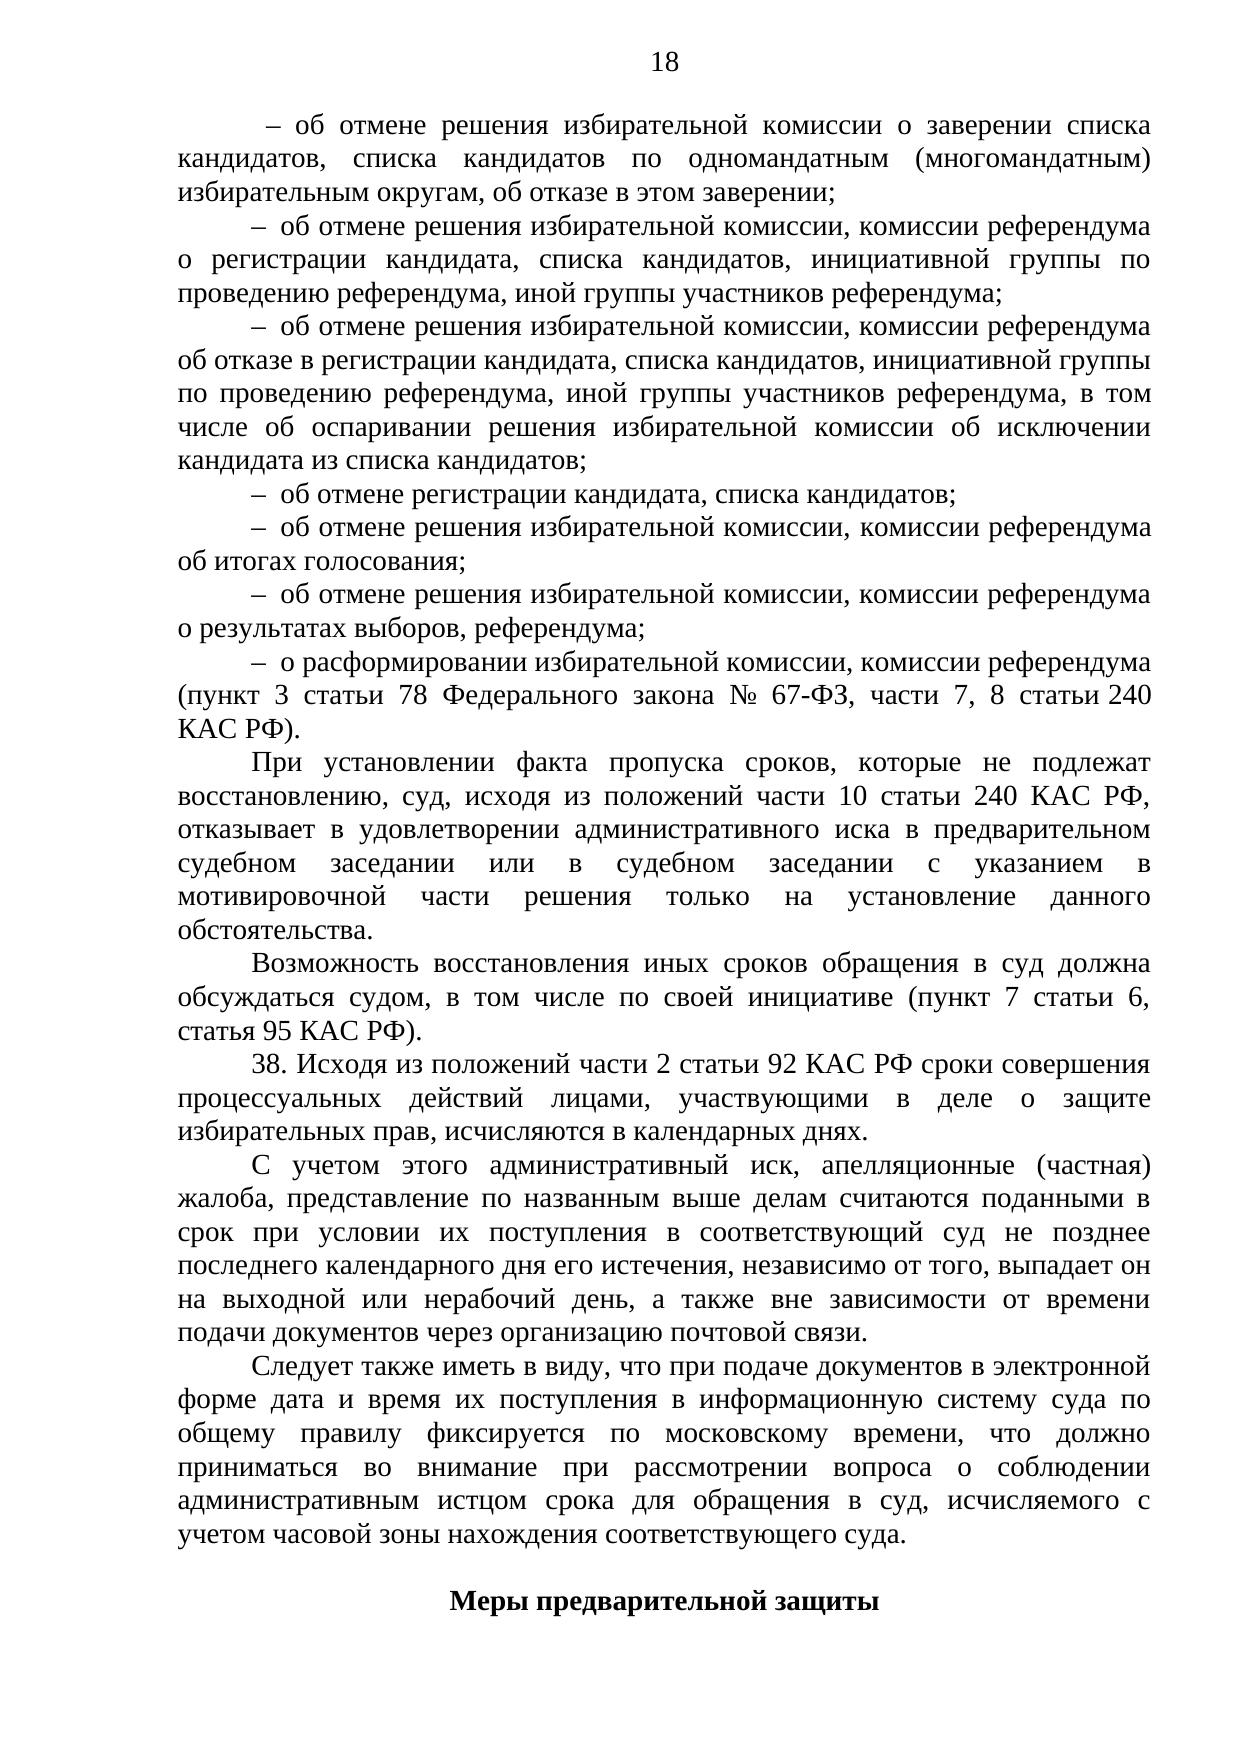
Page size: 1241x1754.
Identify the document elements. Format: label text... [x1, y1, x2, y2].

text При установлении факта пропуска сроков, которые не подлежат восстановлению, суд, исходя из положений части 10 статьи 240 КАС РФ, отказывает в удовлетворении административного иска в предварительном судебном заседании или в судебном заседании с указанием в мотивировочной части решения только на установление данного обстоятельства. [177, 744, 1152, 946]
text Следует также иметь в виду, что при подаче документов в электронной форме дата и время их поступления в информационную систему суда по общему правилу фиксируется по московскому времени, что должно приниматься во внимание при рассмотрении вопроса о соблюдении административным истцом срока для обращения в суд, исчисляемого с учетом часовой зоны нахождения соответствующего суда. [177, 1348, 1152, 1549]
text 38. Исходя из положений части 2 статьи 92 КАС РФ сроки совершения процессуальных действий лицами, участвующими в деле о защите избирательных прав, исчисляются в календарных днях. [177, 1046, 1152, 1147]
text – об отмене решения избирательной комиссии о заверении списка кандидатов, списка кандидатов по одномандатным (многомандатным) избирательным округам, об отказе в этом заверении; [177, 107, 1152, 208]
text – об отмене решения избирательной комиссии, комиссии референдума об итогах голосования; [177, 509, 1152, 577]
text Возможность восстановления иных сроков обращения в суд должна обсуждаться судом, в том числе по своей инициативе (пункт 7 статьи 6, статья 95 КАС РФ). [177, 946, 1152, 1046]
text – о расформировании избирательной комиссии, комиссии референдума (пункт 3 статьи 78 Федерального закона № 67-ФЗ, части 7, 8 статьи 240 КАС РФ). [177, 644, 1152, 744]
text Меры предварительной защиты [177, 1583, 1152, 1616]
text – об отмене решения избирательной комиссии, комиссии референдума о результатах выборов, референдума; [177, 577, 1152, 644]
text – об отмене решения избирательной комиссии, комиссии референдума об отказе в регистрации кандидата, списка кандидатов, инициативной группы по проведению референдума, иной группы участников референдума, в том числе об оспаривании решения избирательной комиссии об исключении кандидата из списка кандидатов; [177, 308, 1152, 476]
text – об отмене решения избирательной комиссии, комиссии референдума о регистрации кандидата, списка кандидатов, инициативной группы по проведению референдума, иной группы участников референдума; [177, 208, 1152, 308]
text С учетом этого административный иск, апелляционные (частная) жалоба, представление по названным выше делам считаются поданными в срок при условии их поступления в соответствующий суд не позднее последнего календарного дня его истечения, независимо от того, выпадает он на выходной или нерабочий день, а также вне зависимости от времени подачи документов через организацию почтовой связи. [177, 1147, 1152, 1348]
text – об отмене регистрации кандидата, списка кандидатов; [177, 476, 1152, 509]
